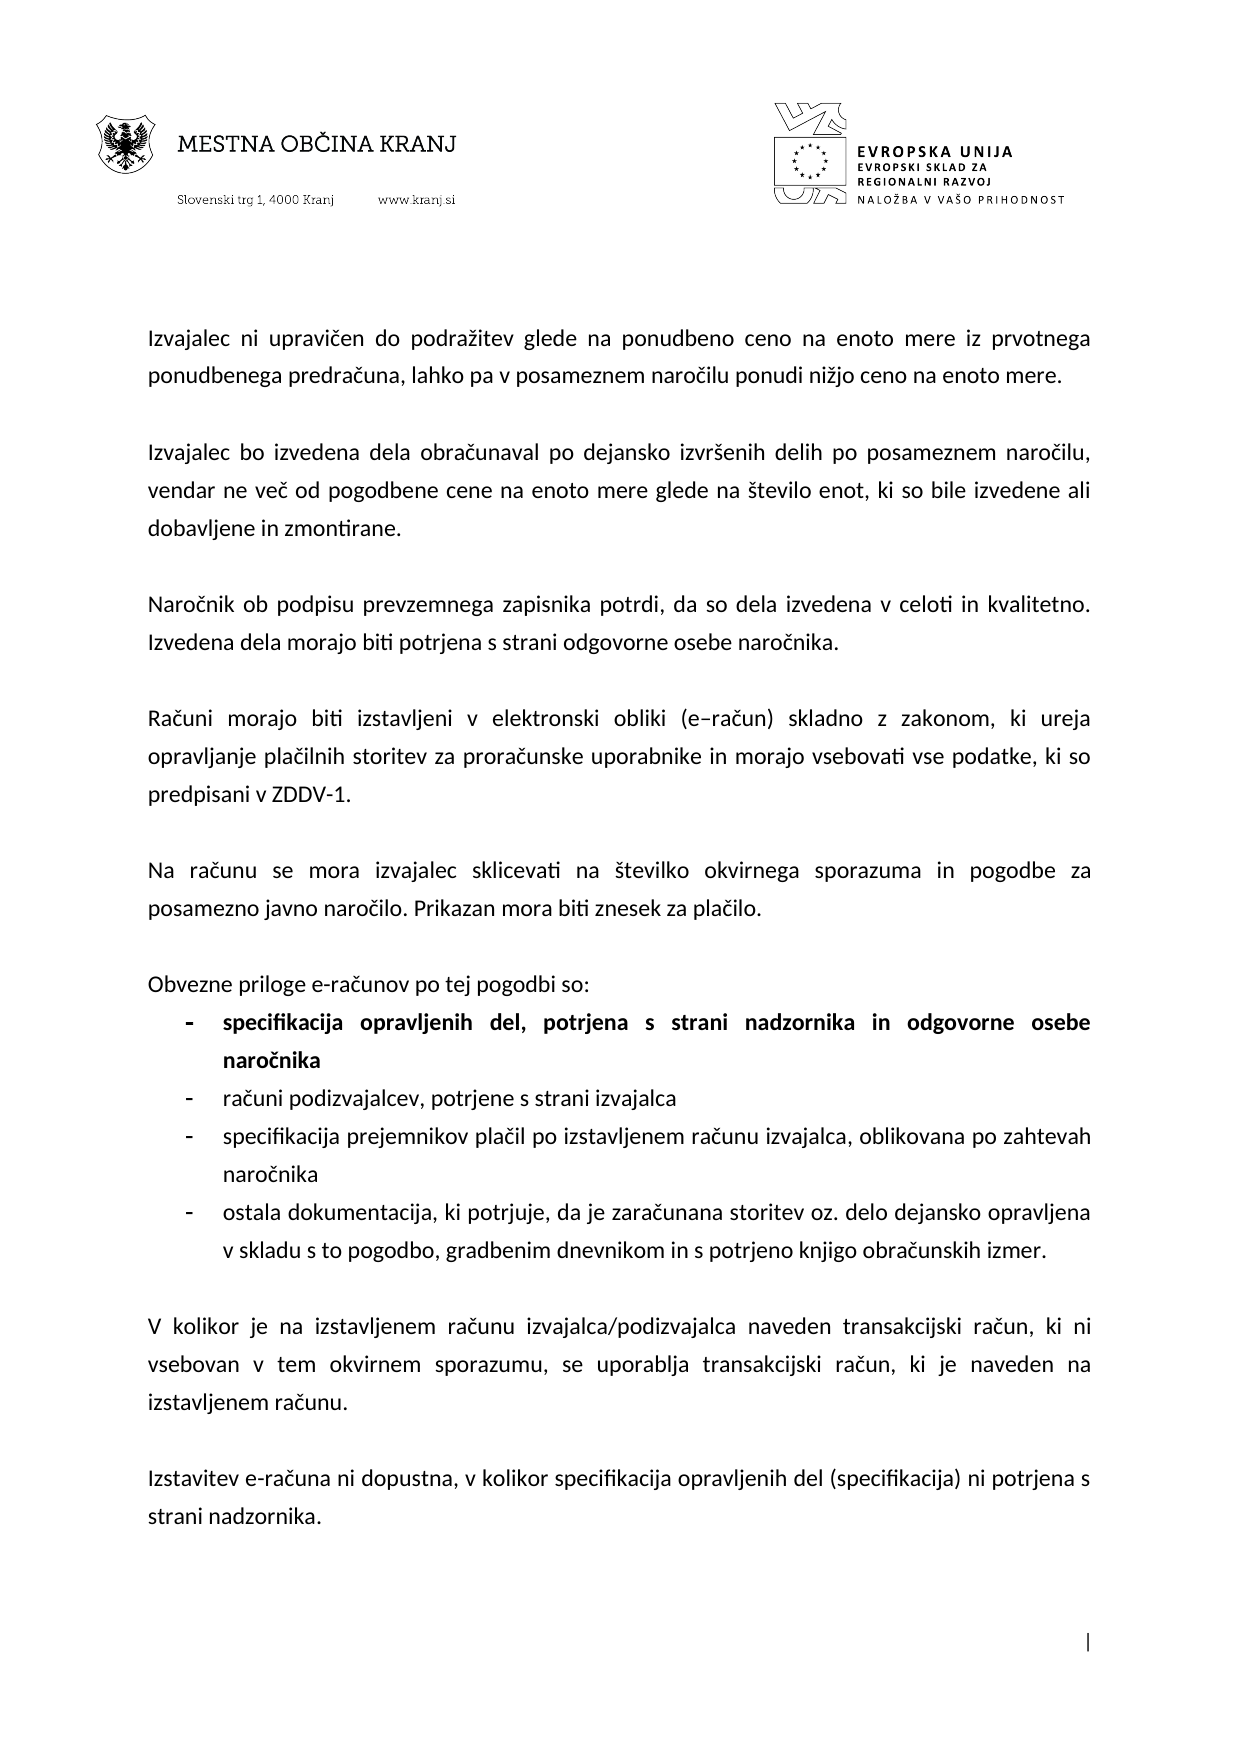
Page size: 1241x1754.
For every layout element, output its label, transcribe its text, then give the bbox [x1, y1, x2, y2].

text Obvezne priloge e-računov po tej pogodbi so: [148, 969, 1093, 998]
text Izvajalec ni upravičen do podražitev glede na ponudbeno ceno na enoto mere iz prvotnega ponudbenega predračuna, lahko pa v posameznem naročilu ponudi nižjo ceno na enoto mere. [148, 323, 1093, 390]
list specifikacija opravljenih del, potrjena s strani nadzornika in odgovorne osebe naročnika [185, 1007, 1093, 1074]
text Na računu se mora izvajalec sklicevati na številko okvirnega sporazuma in pogodbe za posamezno javno naročilo. Prikazan mora biti znesek za plačilo. [148, 855, 1093, 922]
text V kolikor je na izstavljenem računu izvajalca/podizvajalca naveden transakcijski račun, ki ni vsebovan v tem okvirnem sporazumu, se uporablja transakcijski račun, ki je naveden na izstavljenem računu. [148, 1311, 1093, 1416]
list ostala dokumentacija, ki potrjuje, da je zaračunana storitev oz. delo dejansko opravljena v skladu s to pogodbo, gradbenim dnevnikom in s potrjeno knjigo obračunskih izmer. [185, 1197, 1093, 1264]
text Računi morajo biti izstavljeni v elektronski obliki (e–račun) skladno z zakonom, ki ureja opravljanje plačilnih storitev za proračunske uporabnike in morajo vsebovati vse podatke, ki so predpisani v ZDDV-1. [148, 703, 1093, 808]
list računi podizvajalcev, potrjene s strani izvajalca [185, 1083, 1093, 1112]
text Izvajalec bo izvedena dela obračunaval po dejansko izvršenih delih po posameznem naročilu, vendar ne več od pogodbene cene na enoto mere glede na število enot, ki so bile izvedene ali dobavljene in zmontirane. [148, 437, 1093, 542]
text Naročnik ob podpisu prevzemnega zapisnika potrdi, da so dela izvedena v celoti in kvalitetno. Izvedena dela morajo biti potrjena s strani odgovorne osebe naročnika. [148, 589, 1093, 656]
picture [0, 0, 1241, 263]
text Izstavitev e-računa ni dopustna, v kolikor specifikacija opravljenih del (specifikacija) ni potrjena s strani nadzornika. [148, 1463, 1093, 1531]
list specifikacija prejemnikov plačil po izstavljenem računu izvajalca, oblikovana po zahtevah naročnika [185, 1121, 1093, 1188]
